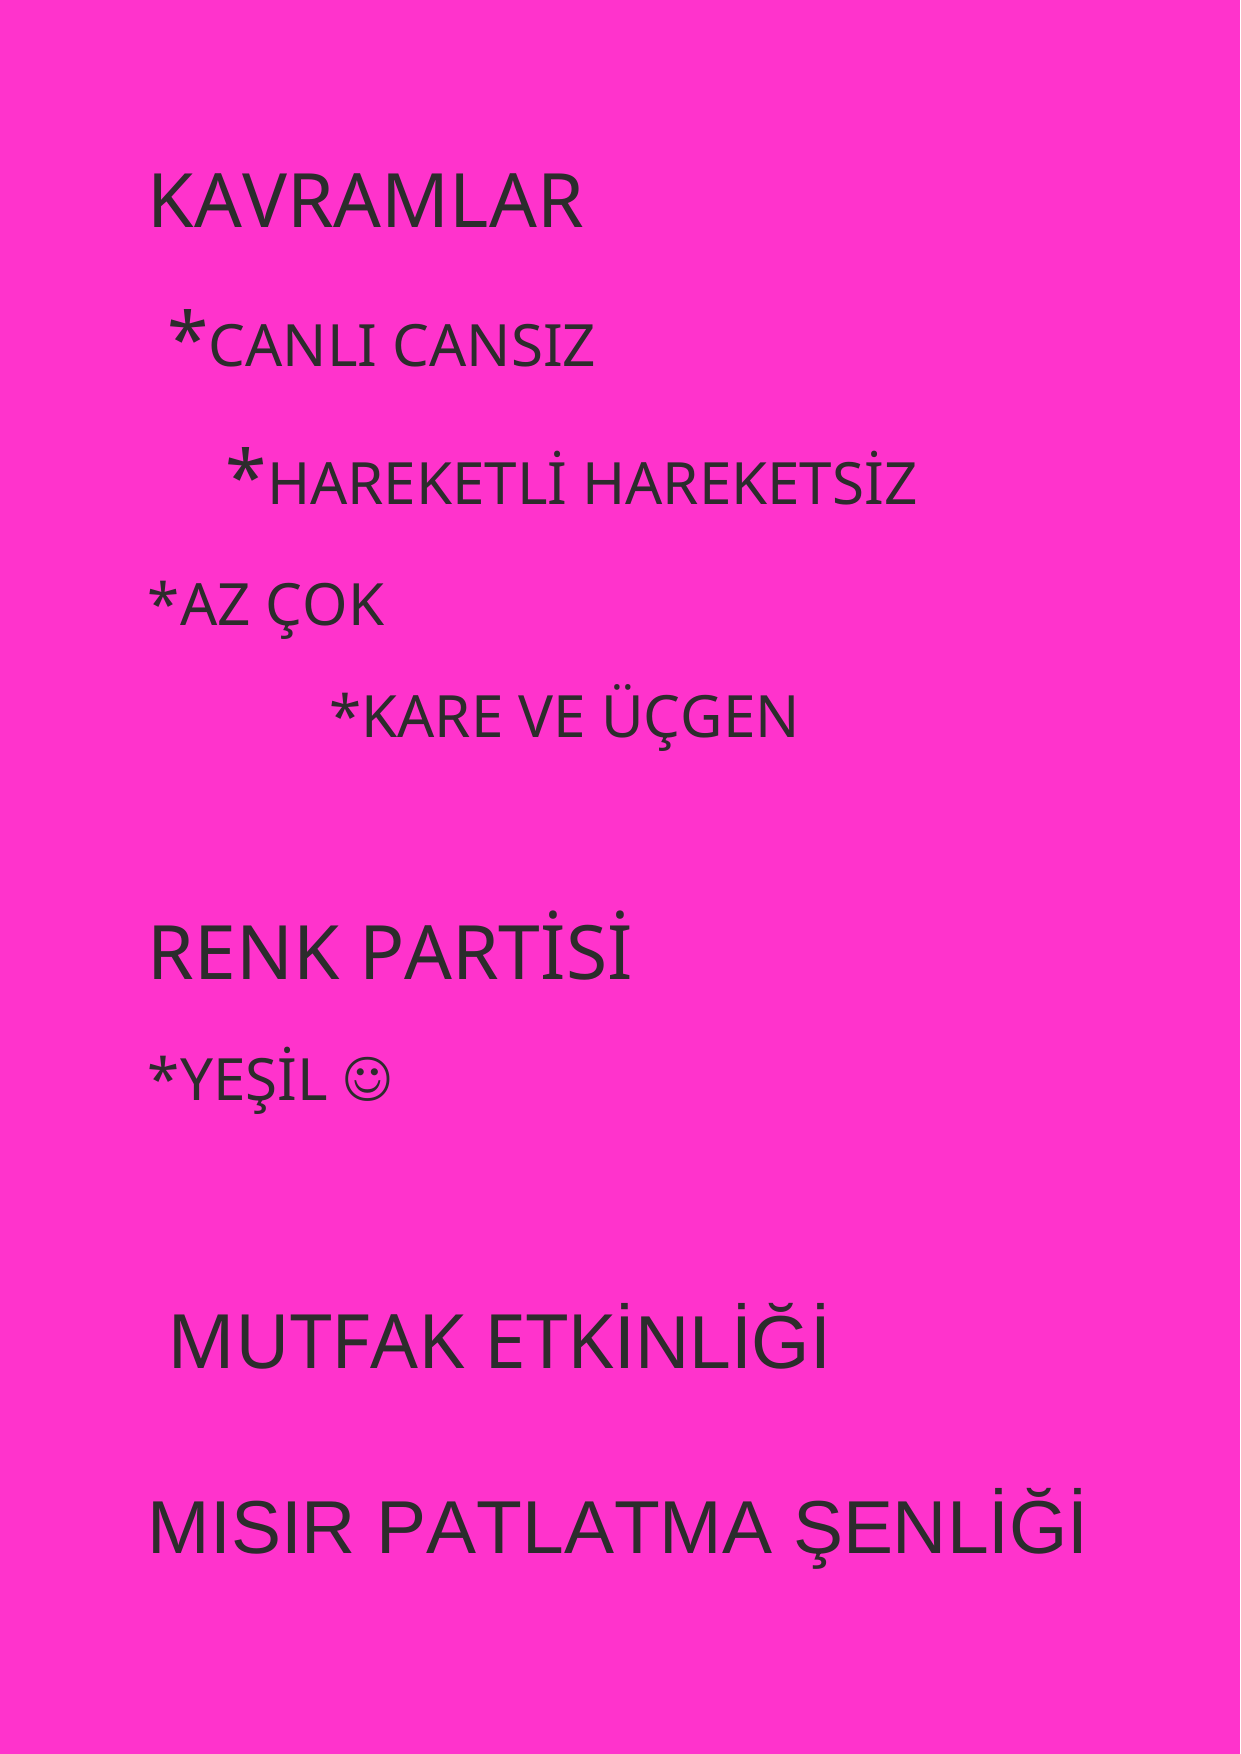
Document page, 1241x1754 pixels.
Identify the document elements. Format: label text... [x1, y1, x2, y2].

text RENK PARTİSİ [148, 899, 1093, 1001]
text *CANLI CANSIZ [148, 286, 1093, 388]
text *AZ ÇOK [148, 563, 1093, 642]
text *YEŞİL [148, 1037, 1093, 1117]
text MUTFAK ETKİNLİĞİ [148, 1288, 1093, 1390]
text KAVRAMLAR [148, 148, 1093, 250]
text *HAREKETLİ HAREKETSİZ [148, 424, 1093, 526]
text *KARE VE ÜÇGEN [148, 675, 1093, 754]
text MISIR PATLATMA ŞENLİĞİ [148, 1483, 1093, 1569]
